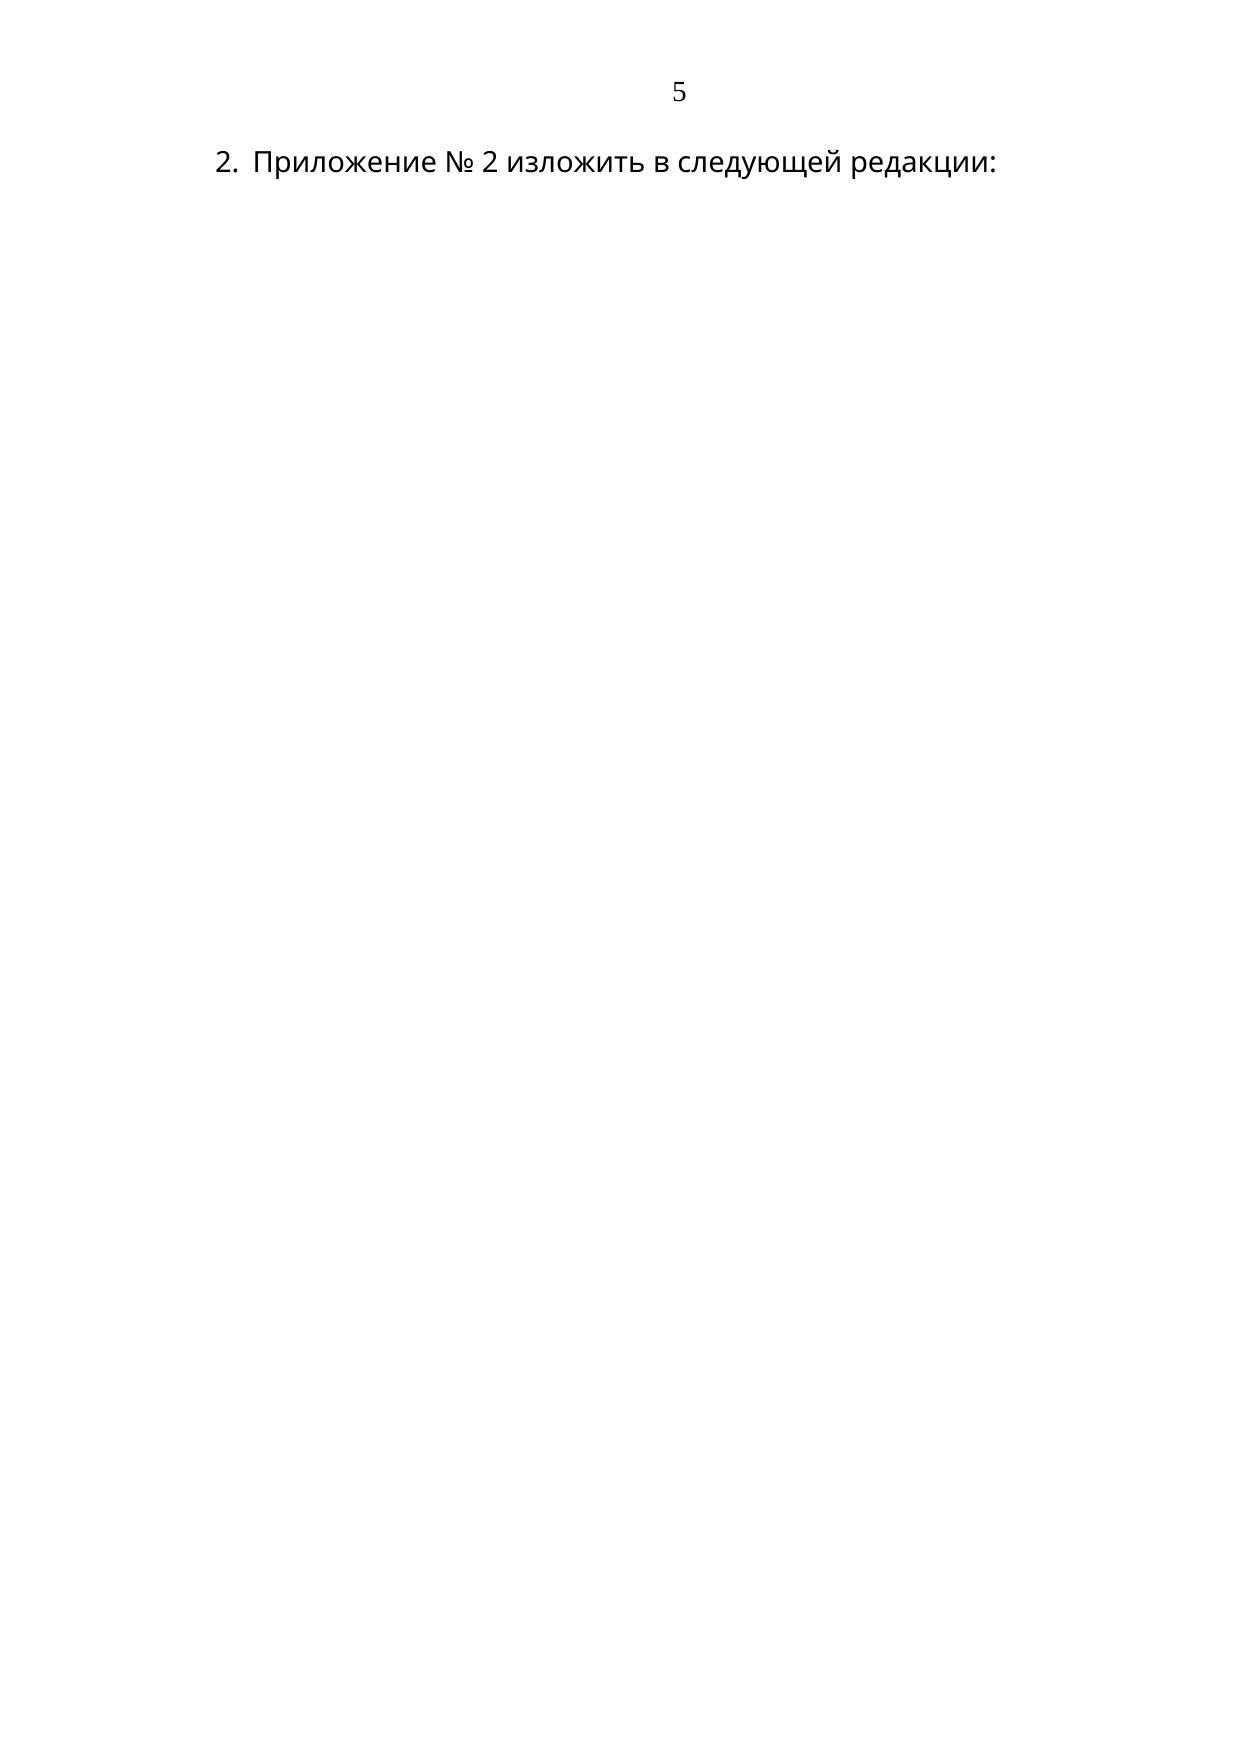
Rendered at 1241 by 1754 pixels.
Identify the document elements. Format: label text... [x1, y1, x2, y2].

list Приложение № 2 изложить в следующей редакции: [215, 141, 1181, 181]
